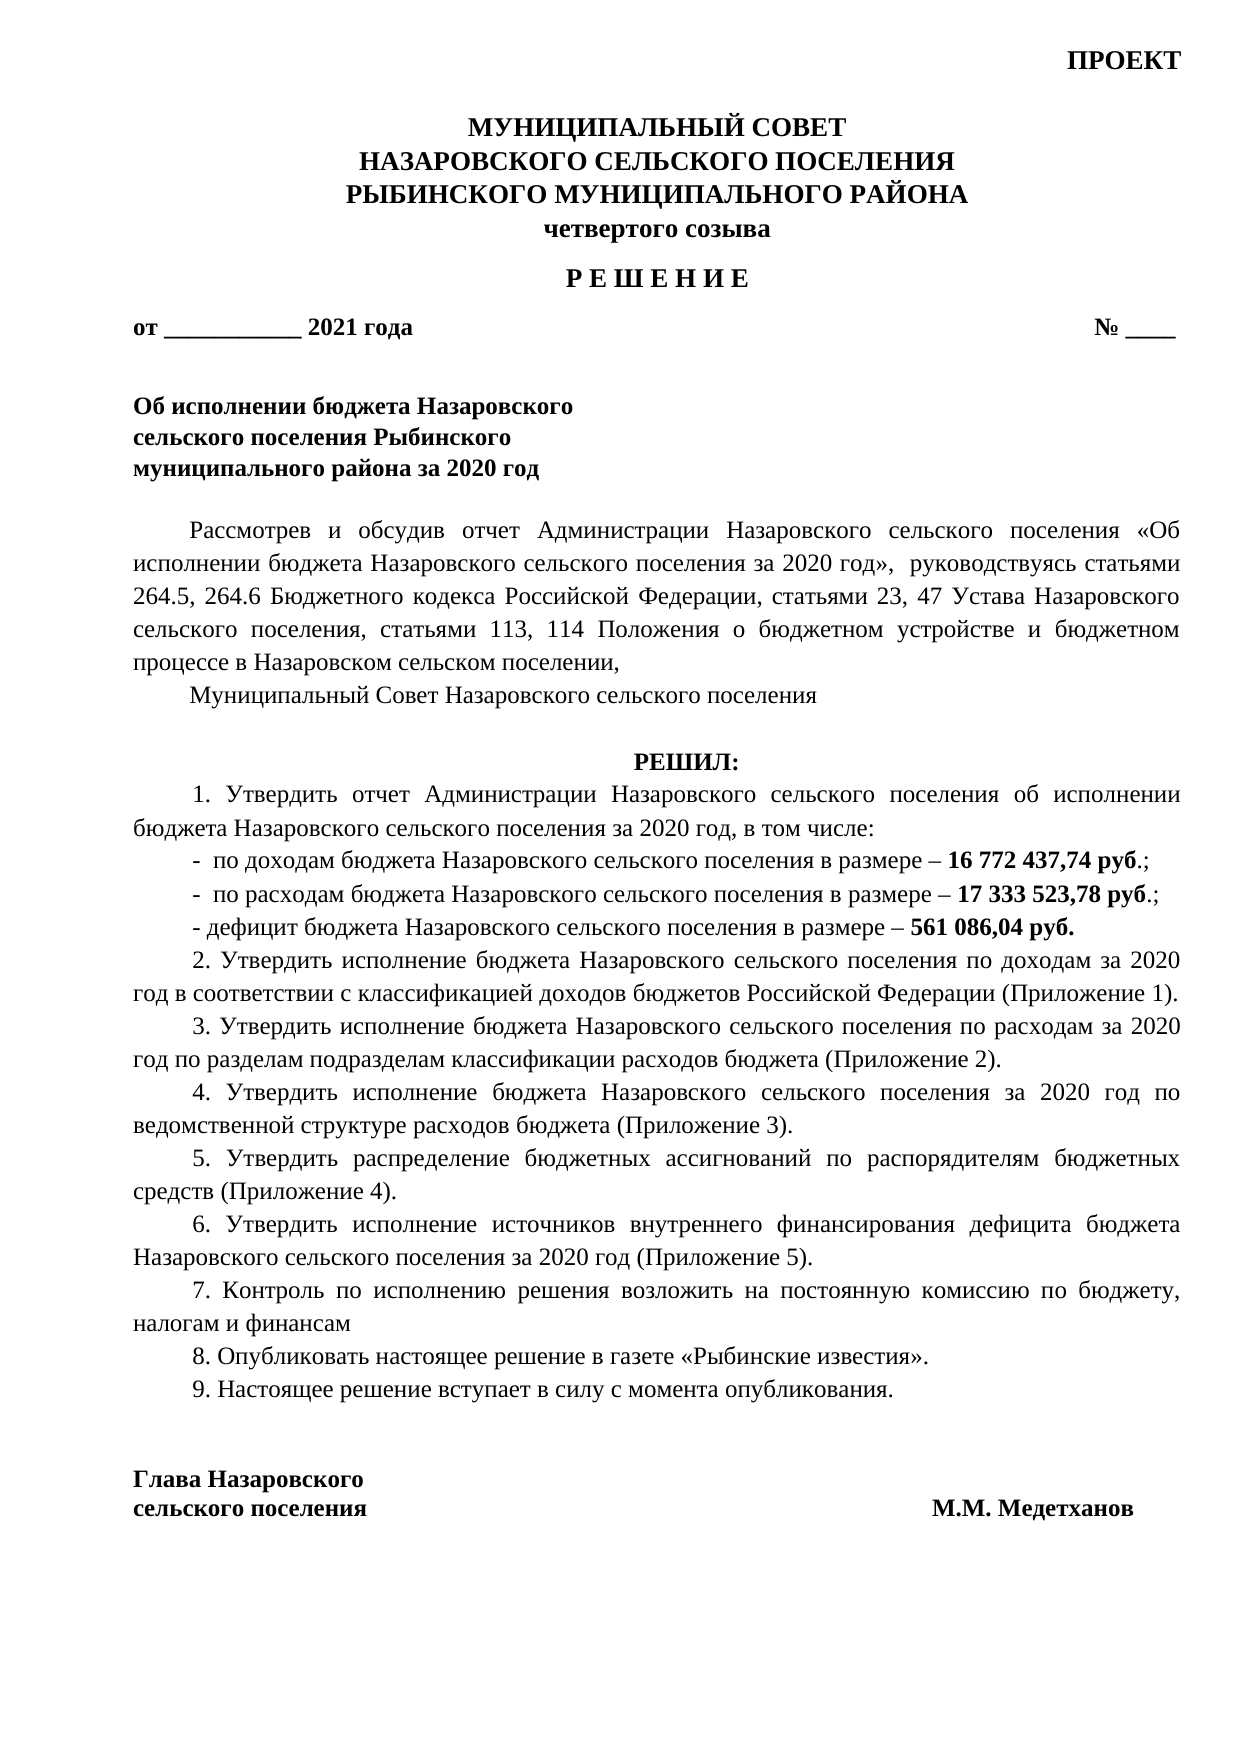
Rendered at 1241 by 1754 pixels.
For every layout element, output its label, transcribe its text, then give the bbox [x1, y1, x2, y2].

text сельского поселения М.М. Медетханов [133, 1493, 1181, 1522]
subtitle Рассмотрев и обсудив отчет Администрации Назаровского сельского поселения «Об исполнении бюджета Назаровского сельского поселения за 2020 год», руководствуясь статьями 264.5, 264.6 Бюджетного кодекса Российской Федерации, статьями 23, 47 Устава Назаровского сельского поселения, статьями 113, 114 Положения о бюджетном устройстве и бюджетном процессе в Назаровском сельском поселении, [133, 515, 1181, 676]
text 6. Утвердить исполнение источников внутреннего финансирования дефицита бюджета Назаровского сельского поселения за 2020 год (Приложение 5). [133, 1209, 1181, 1271]
text муниципального района за 2020 год [133, 453, 1181, 482]
text МУНИЦИПАЛЬНЫЙ СОВЕТ [133, 111, 1181, 143]
text Глава Назаровского [133, 1464, 1181, 1493]
text 4. Утвердить исполнение бюджета Назаровского сельского поселения за 2020 год по ведомственной структуре расходов бюджета (Приложение 3). [133, 1077, 1181, 1138]
text 5. Утвердить распределение бюджетных ассигнований по распорядителям бюджетных средств (Приложение 4). [133, 1143, 1181, 1204]
text ПРОЕКТ [133, 44, 1181, 76]
text 8. Опубликовать настоящее решение в газете «Рыбинские известия». [133, 1341, 1181, 1370]
text от ___________ 2021 года № ____ [133, 312, 1181, 341]
text четвертого созыва [133, 212, 1181, 243]
text РЕШИЛ: [133, 747, 1181, 775]
text 2. Утвердить исполнение бюджета Назаровского сельского поселения по доходам за 2020 год в соответствии с классификацией доходов бюджетов Российской Федерации (Приложение 1). [133, 945, 1181, 1006]
text НАЗАРОВСКОГО СЕЛЬСКОГО ПОСЕЛЕНИЯ [133, 145, 1181, 176]
text - дефицит бюджета Назаровского сельского поселения в размере – 561 086,04 руб. [133, 912, 1181, 940]
subtitle Муниципальный Совет Назаровского сельского поселения [133, 681, 1181, 709]
text 9. Настоящее решение вступает в силу с момента опубликования. [133, 1374, 1181, 1403]
text сельского поселения Рыбинского [133, 422, 1181, 451]
text 1. Утвердить отчет Администрации Назаровского сельского поселения об исполнении бюджета Назаровского сельского поселения за 2020 год, в том числе: [133, 779, 1181, 841]
text - по доходам бюджета Назаровского сельского поселения в размере – 16 772 437,74 руб.; [133, 846, 1181, 874]
text Р Е Ш Е Н И Е [133, 262, 1181, 293]
text - по расходам бюджета Назаровского сельского поселения в размере – 17 333 523,78 руб.; [133, 879, 1181, 907]
text 3. Утвердить исполнение бюджета Назаровского сельского поселения по расходам за 2020 год по разделам подразделам классификации расходов бюджета (Приложение 2). [133, 1011, 1181, 1072]
text РЫБИНСКОГО МУНИЦИПАЛЬНОГО РАЙОНА [133, 178, 1181, 210]
text 7. Контроль по исполнению решения возложить на постоянную комиссию по бюджету, налогам и финансам [133, 1275, 1181, 1337]
text Об исполнении бюджета Назаровского [133, 391, 1181, 420]
